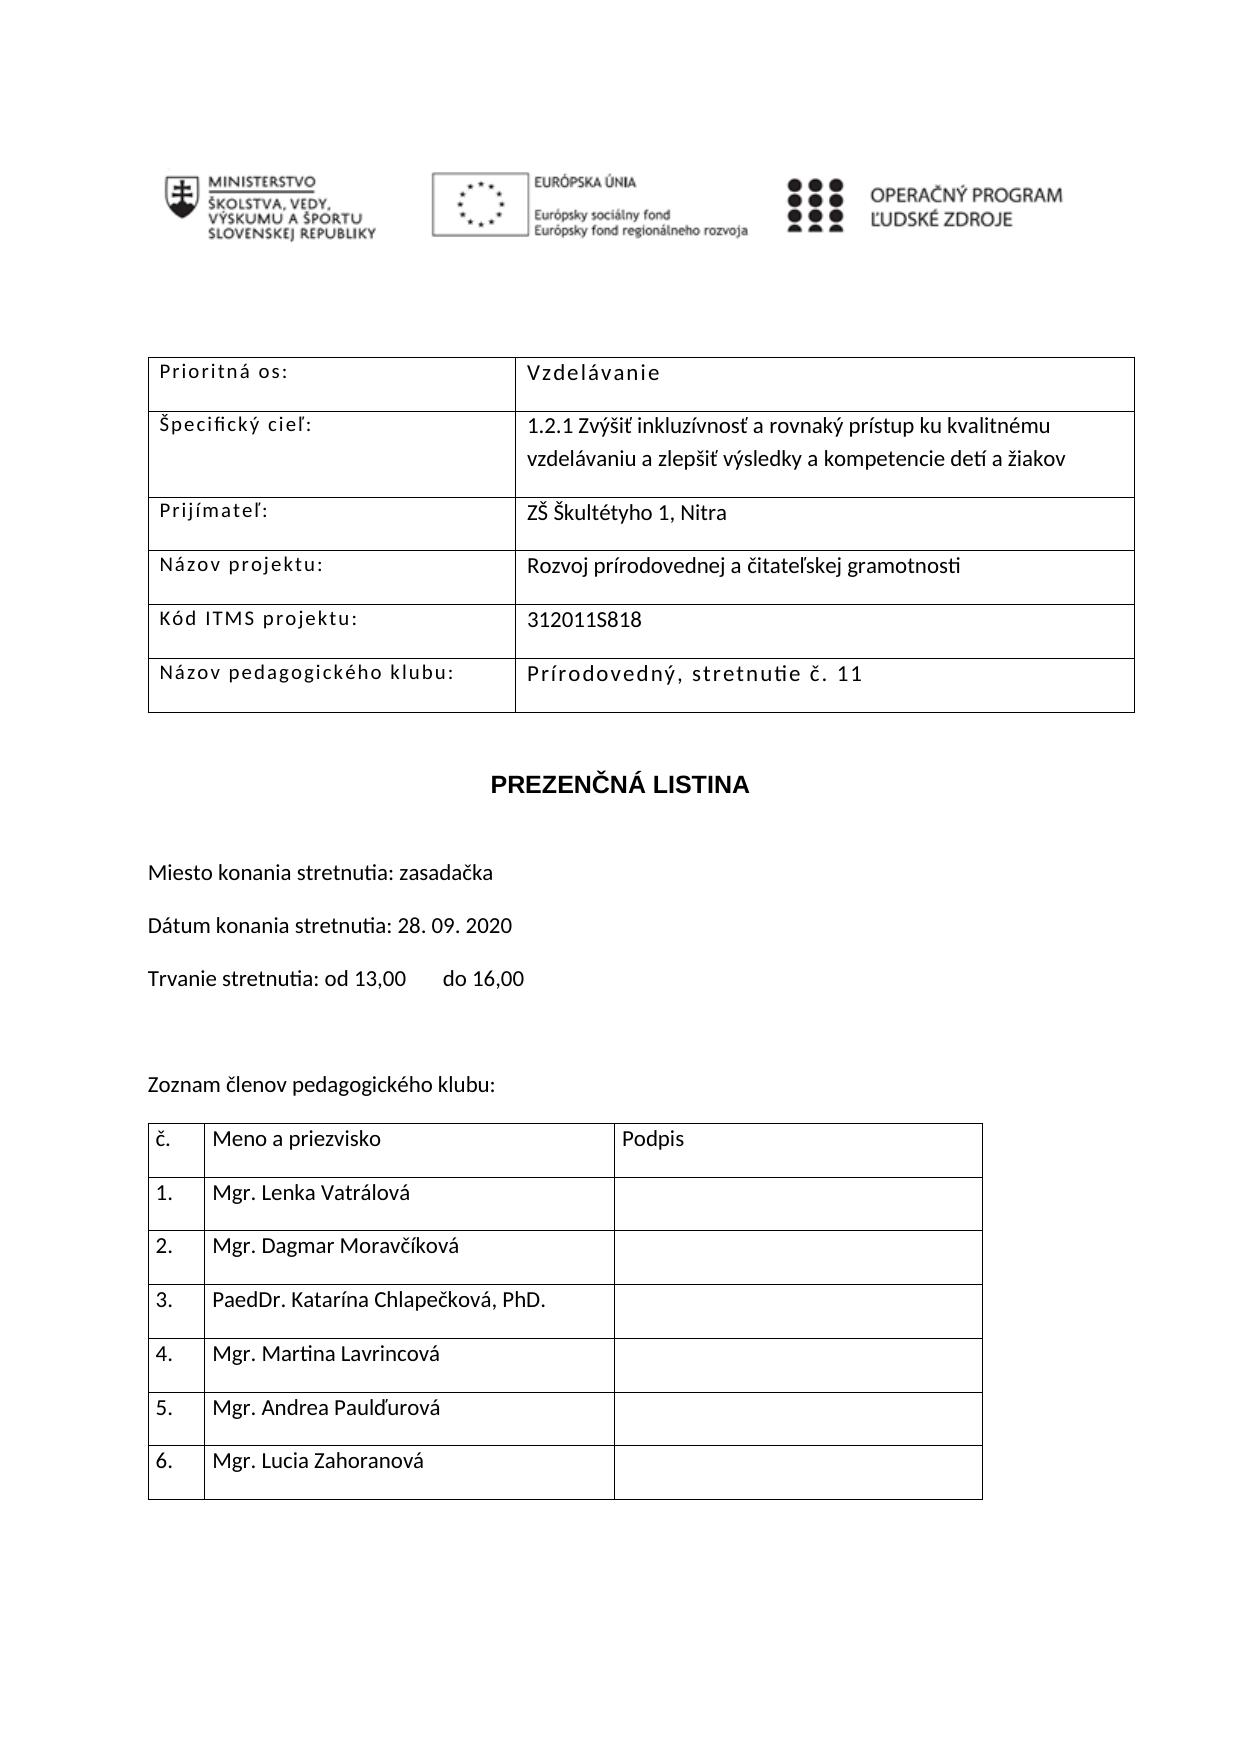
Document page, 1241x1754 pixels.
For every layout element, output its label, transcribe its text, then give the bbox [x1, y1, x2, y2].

table_cell 1.2.1 Zvýšiť inkluzívnosť a rovnaký prístup ku kvalitnému vzdelávaniu a zlepšiť výsledky a kompetencie detí a žiakov [516, 412, 1134, 497]
table_header Meno a priezvisko [205, 1124, 614, 1177]
picture [147, 147, 1092, 279]
table_cell [615, 1285, 982, 1338]
table_cell 4. [149, 1339, 204, 1392]
table_cell 6. [149, 1446, 204, 1499]
table_cell 312011S818 [516, 605, 1134, 658]
table_cell Rozvoj prírodovednej a čitateľskej gramotnosti [516, 551, 1134, 604]
table_cell PaedDr. Katarína Chlapečková, PhD. [205, 1285, 614, 1338]
table_cell Kód ITMS projektu: [149, 605, 515, 658]
subtitle PREZENČNÁ LISTINA [148, 770, 1093, 798]
text Dátum konania stretnutia: 28. 09. 2020 [148, 911, 1093, 939]
table_cell 5. [149, 1393, 204, 1445]
table_header Podpis [615, 1124, 982, 1177]
table_cell Mgr. Lenka Vatrálová [205, 1178, 614, 1230]
text Trvanie stretnutia: od 13,00 do 16,00 [148, 964, 1093, 992]
table_header Vzdelávanie [516, 358, 1134, 411]
table_cell Názov projektu: [149, 551, 515, 604]
table_cell ZŠ Škultétyho 1, Nitra [516, 498, 1134, 550]
table_header Prioritná os: [149, 358, 515, 411]
table_cell Špecifický cieľ: [149, 412, 515, 497]
table_cell Mgr. Lucia Zahoranová [205, 1446, 614, 1499]
table_cell Mgr. Dagmar Moravčíková [205, 1231, 614, 1284]
table_cell Prírodovedný, stretnutie č. 11 [516, 659, 1134, 712]
table_cell [615, 1339, 982, 1392]
table_cell [615, 1393, 982, 1445]
table_cell Mgr. Martina Lavrincová [205, 1339, 614, 1392]
table_cell Mgr. Andrea Paulďurová [205, 1393, 614, 1445]
table_cell Názov pedagogického klubu: [149, 659, 515, 712]
table_cell Prijímateľ: [149, 498, 515, 550]
table_header č. [149, 1124, 204, 1177]
text Miesto konania stretnutia: zasadačka [148, 858, 1093, 886]
text Zoznam členov pedagogického klubu: [148, 1070, 1093, 1098]
table_cell [615, 1231, 982, 1284]
table_cell 1. [149, 1178, 204, 1230]
table_cell 3. [149, 1285, 204, 1338]
table_cell [615, 1178, 982, 1230]
table_cell [615, 1446, 982, 1499]
table_cell 2. [149, 1231, 204, 1284]
